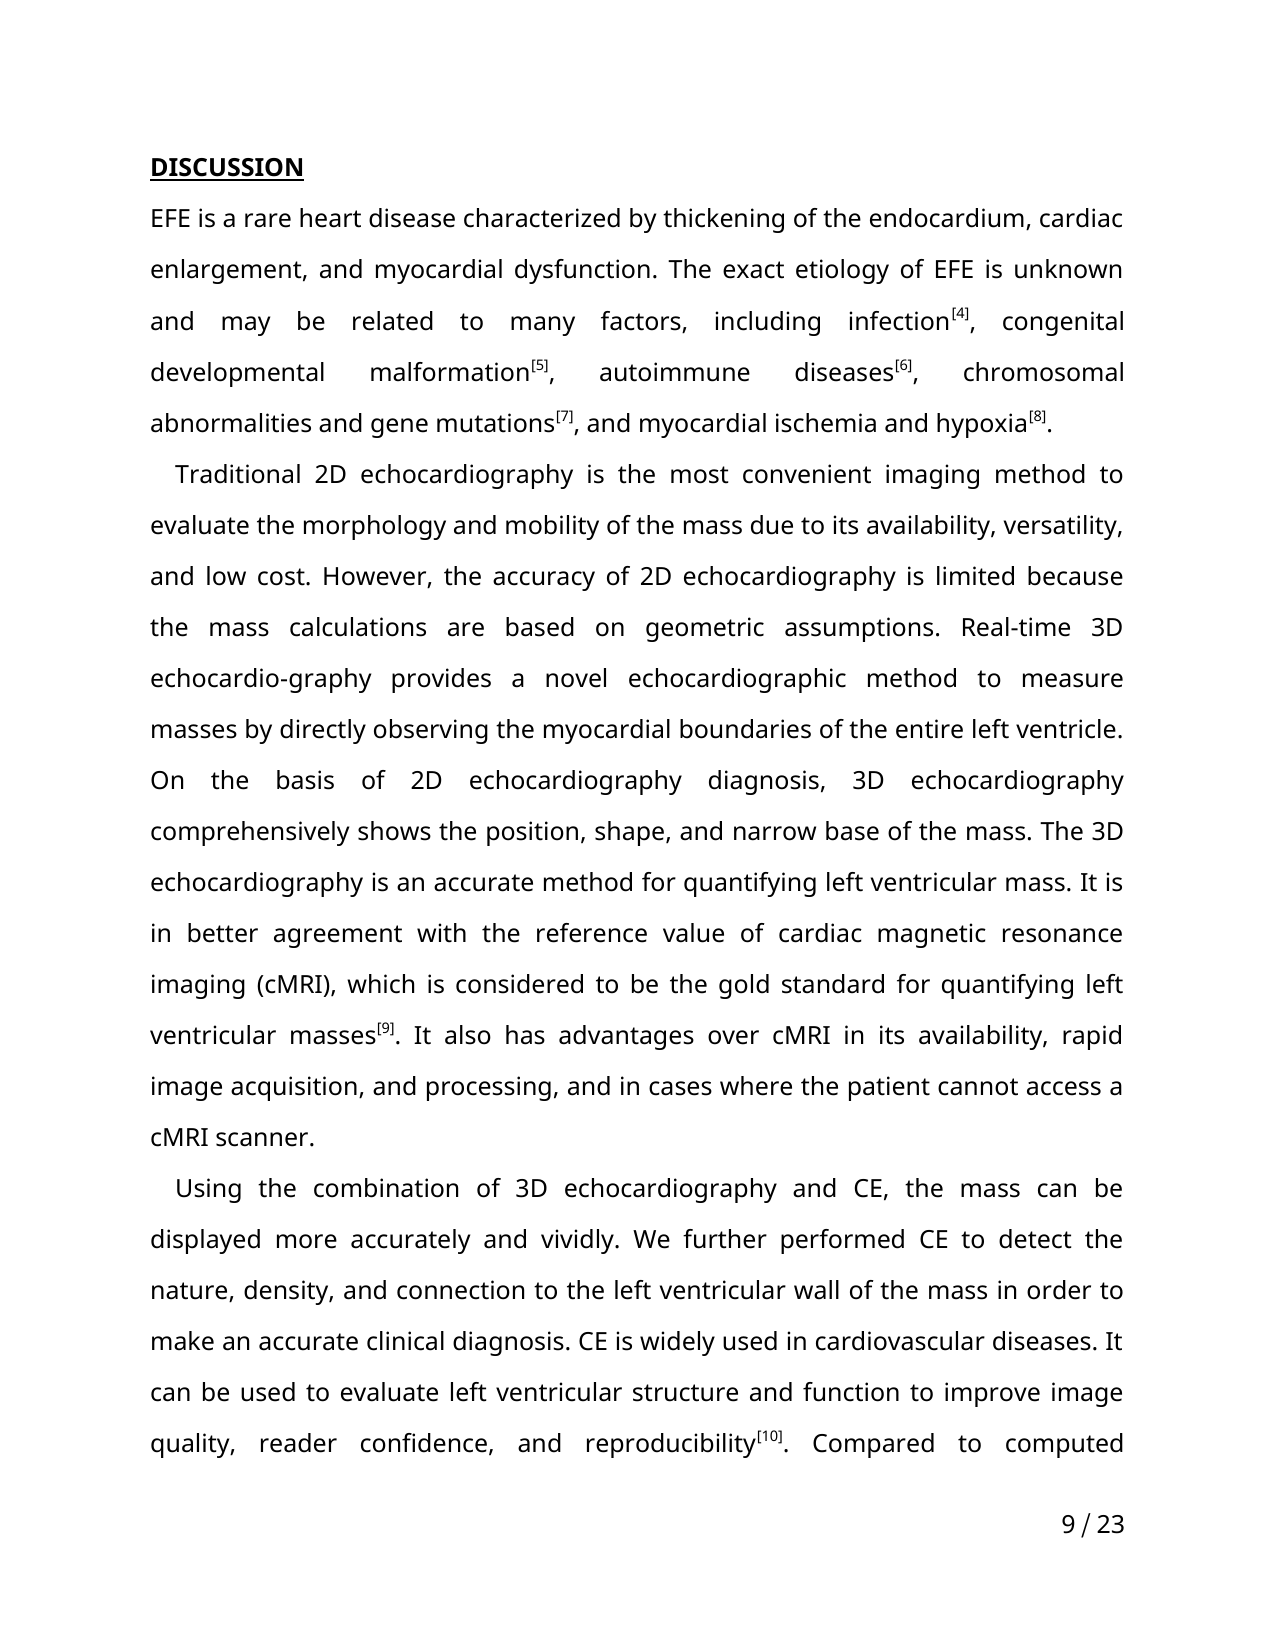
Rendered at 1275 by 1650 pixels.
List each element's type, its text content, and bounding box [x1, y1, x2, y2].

text EFE is a rare heart disease characterized by thickening of the endocardium, cardiac enlargement, and myocardial dysfunction. The exact etiology of EFE is unknown and may be related to many factors, including infection[4], congenital developmental malformation[5], autoimmune diseases[6], chromosomal abnormalities and gene mutations[7], and myocardial ischemia and hypoxia[8]. [150, 201, 1125, 439]
text DISCUSSION [150, 150, 1125, 184]
text Traditional 2D echocardiography is the most convenient imaging method to evaluate the morphology and mobility of the mass due to its availability, versatility, and low cost. However, the accuracy of 2D echocardiography is limited because the mass calculations are based on geometric assumptions. Real-time 3D echocardio-graphy provides a novel echocardiographic method to measure masses by directly observing the myocardial boundaries of the entire left ventricle. On the basis of 2D echocardiography diagnosis, 3D echocardiography comprehensively shows the position, shape, and narrow base of the mass. The 3D echocardiography is an accurate method for quantifying left ventricular mass. It is in better agreement with the reference value of cardiac magnetic resonance imaging (cMRI), which is considered to be the gold standard for quantifying left ventricular masses[9]. It also has advantages over cMRI in its availability, rapid image acquisition, and processing, and in cases where the patient cannot access a cMRI scanner. [150, 456, 1125, 1154]
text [150, 1171, 1125, 1460]
